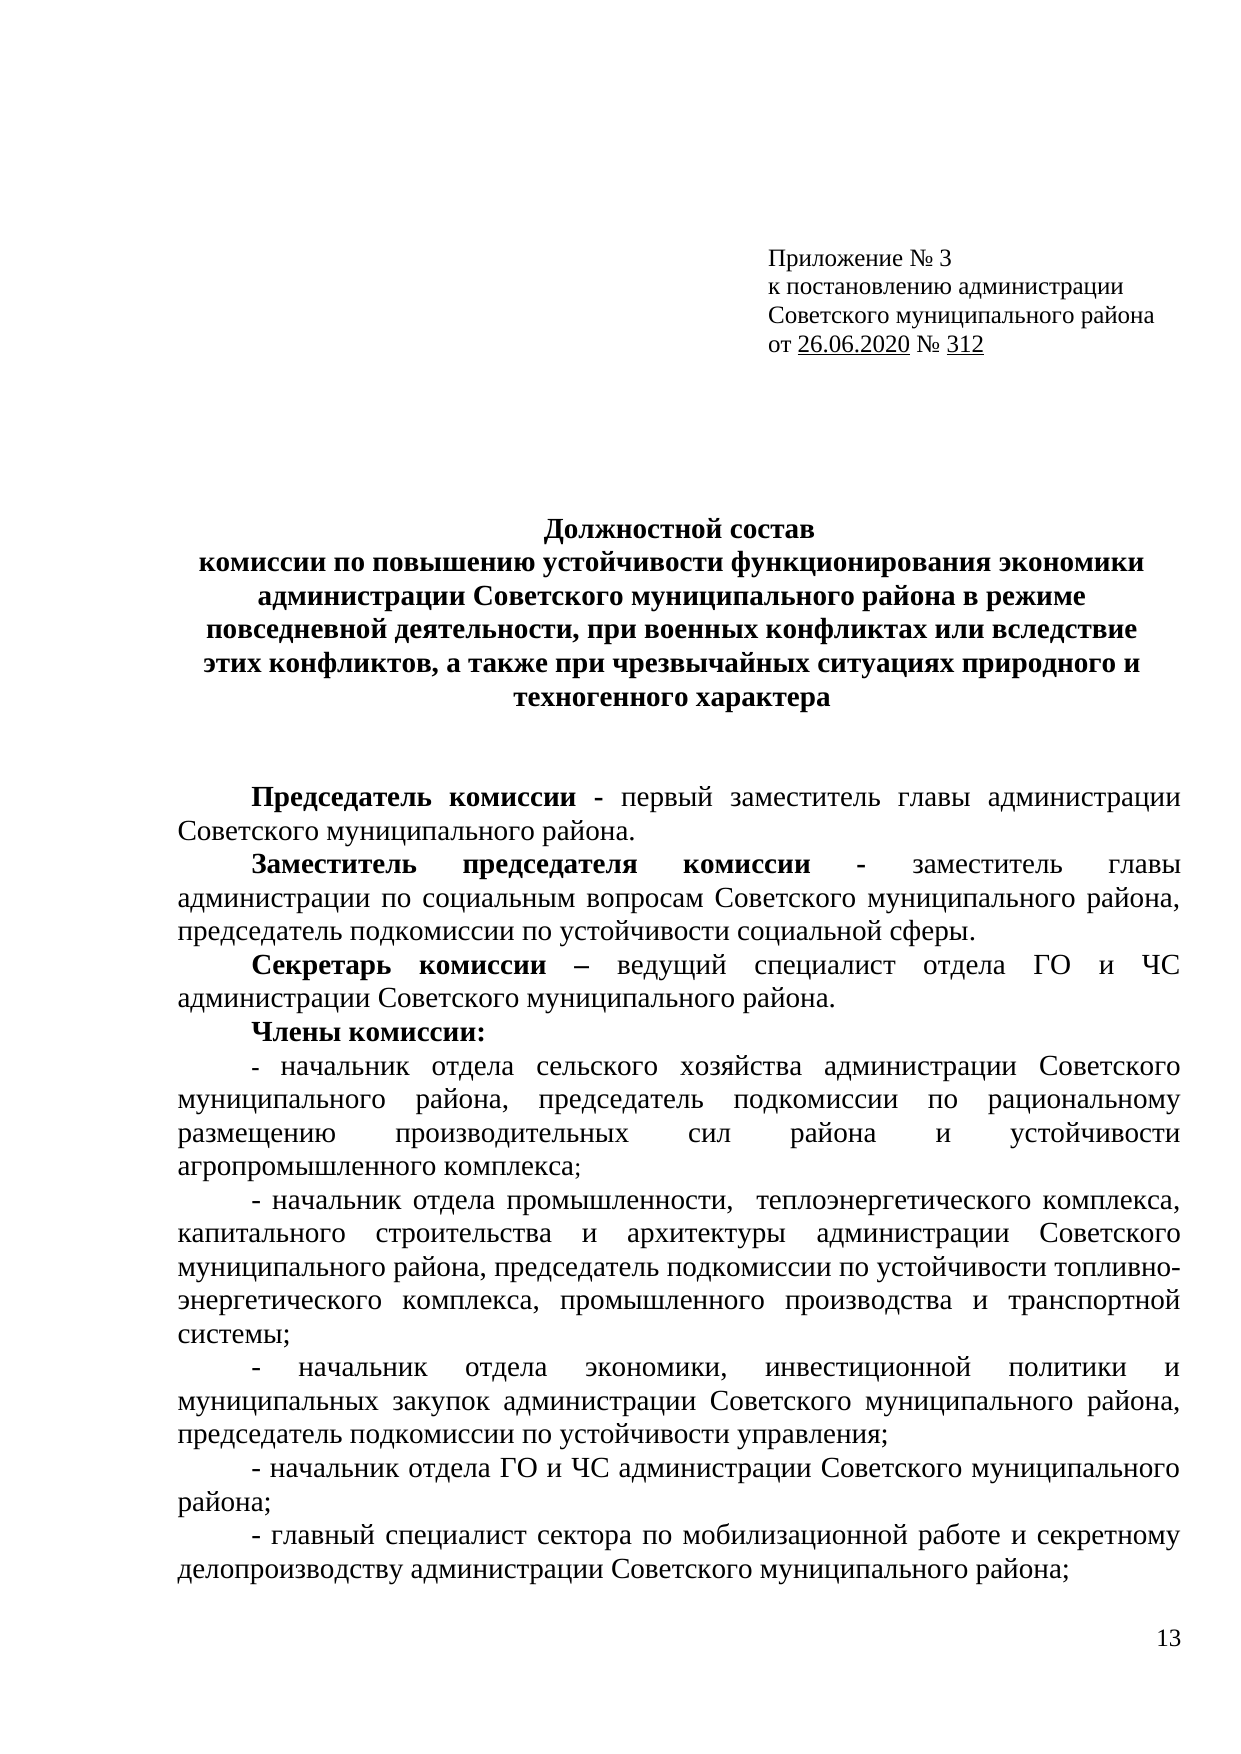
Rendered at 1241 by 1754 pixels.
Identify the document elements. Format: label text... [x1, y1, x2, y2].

text Секретарь комиссии – ведущий специалист отдела ГО и ЧС администрации Советского муниципального района. [177, 947, 1181, 1014]
text Председатель комиссии - первый заместитель главы администрации Советского муниципального района. [177, 779, 1181, 846]
text Члены комиссии: [177, 1014, 1181, 1048]
text - начальник отдела сельского хозяйства администрации Советского муниципального района, председатель подкомиссии по рациональному размещению производительных сил района и устойчивости агропромышленного комплекса; [177, 1048, 1181, 1182]
text Советского муниципального района [768, 300, 1181, 329]
text Заместитель председателя комиссии - заместитель главы администрации по социальным вопросам Советского муниципального района, председатель подкомиссии по устойчивости социальной сферы. [177, 846, 1181, 947]
text комиссии по повышению устойчивости функционирования экономики [162, 544, 1181, 578]
text - начальник отдела промышленности, теплоэнергетического комплекса, капитального строительства и архитектуры администрации Советского муниципального района, председатель подкомиссии по устойчивости топливно-энергетического комплекса, промышленного производства и транспортной системы; [177, 1182, 1181, 1349]
text к постановлению администрации [768, 271, 1181, 300]
text повседневной деятельности, при военных конфликтах или вследствие [162, 612, 1181, 645]
text этих конфликтов, а также при чрезвычайных ситуациях природного и [162, 645, 1181, 679]
text от 26.06.2020 № 312 [768, 329, 1181, 358]
text - начальник отдела ГО и ЧС администрации Советского муниципального района; [177, 1450, 1181, 1517]
text - начальник отдела экономики, инвестиционной политики и муниципальных закупок администрации Советского муниципального района, председатель подкомиссии по устойчивости управления; [177, 1349, 1181, 1450]
text Должностной состав [177, 511, 1181, 544]
text Приложение № 3 [768, 243, 1181, 271]
text - главный специалист сектора по мобилизационной работе и секретному делопроизводству администрации Советского муниципального района; [177, 1517, 1181, 1584]
text администрации Советского муниципального района в режиме [162, 578, 1181, 612]
text техногенного характера [162, 679, 1181, 712]
